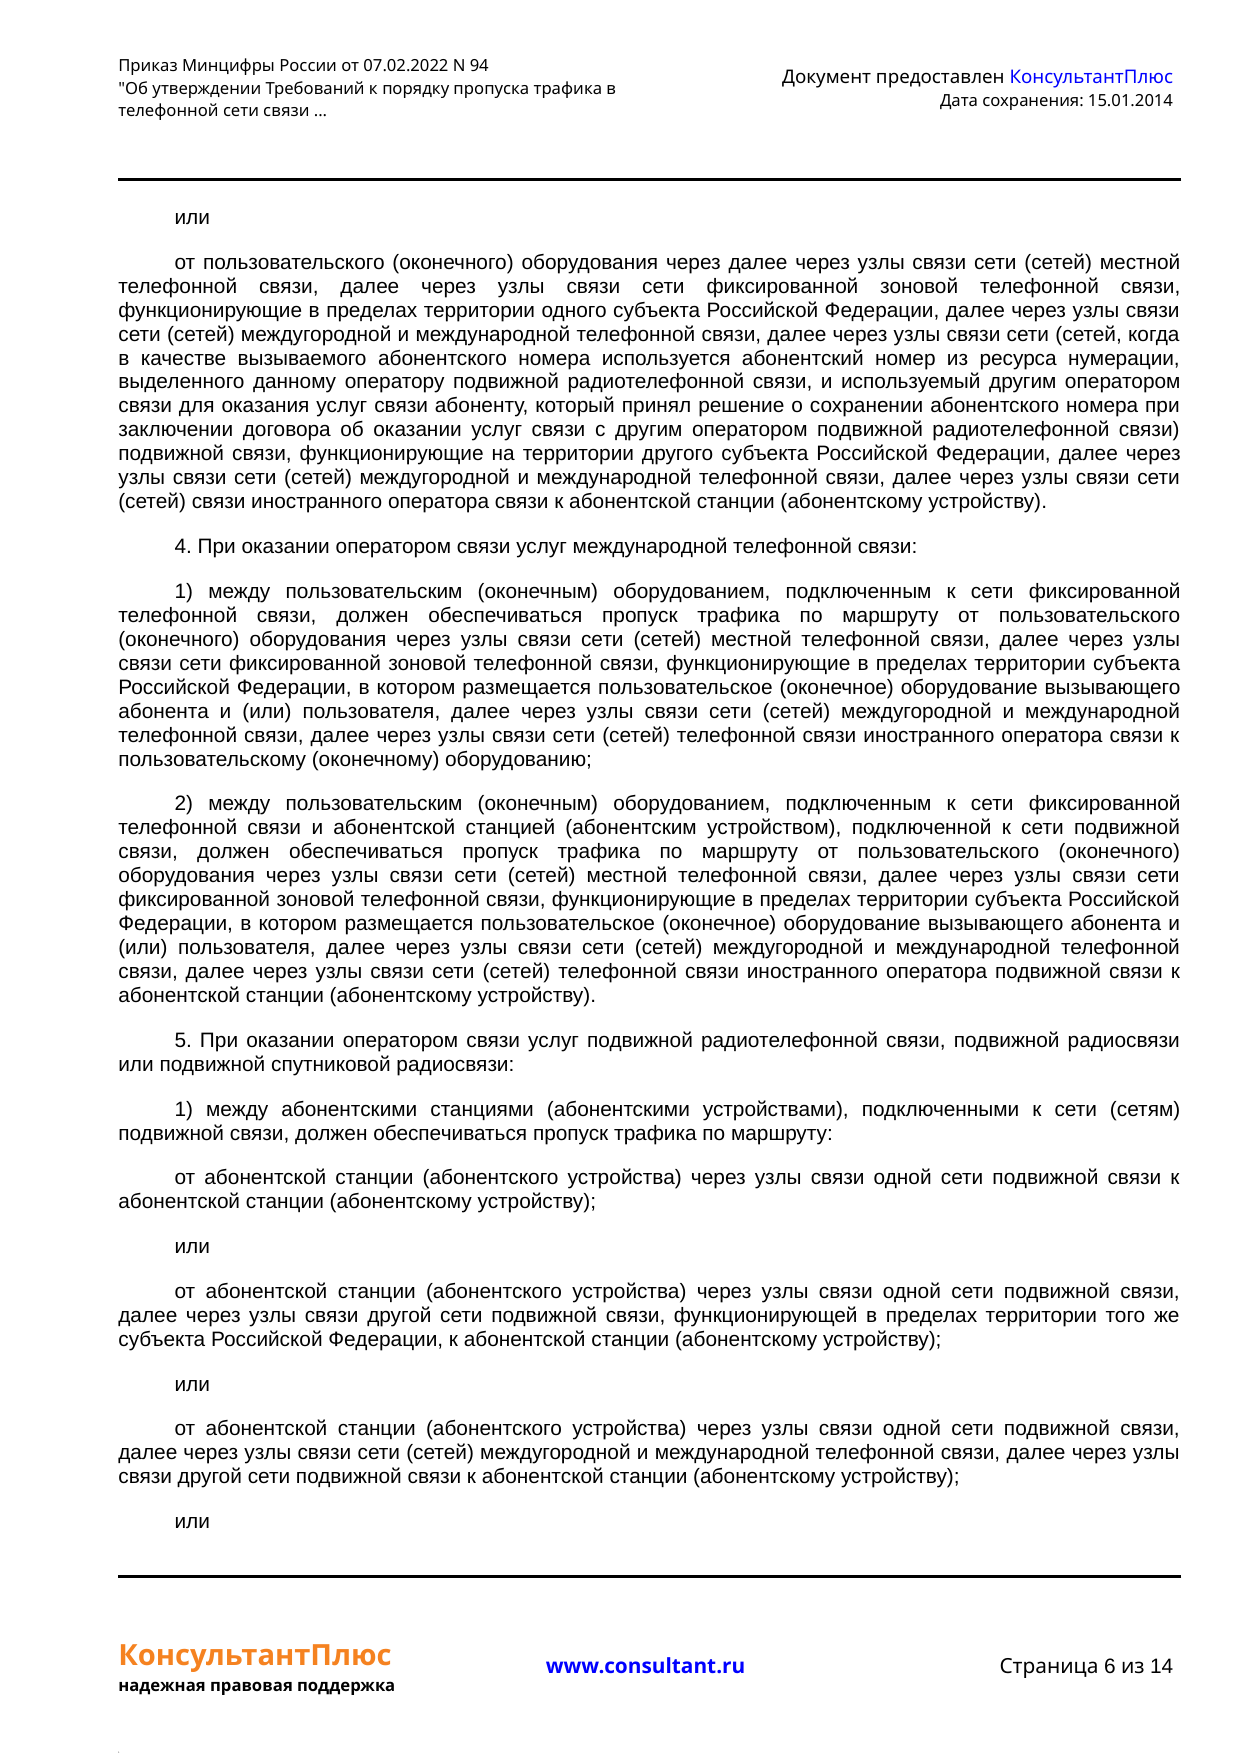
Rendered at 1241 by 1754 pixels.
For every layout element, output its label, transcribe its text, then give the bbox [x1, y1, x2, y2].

text или [118, 1371, 1181, 1395]
text 2) между пользовательским (оконечным) оборудованием, подключенным к сети фиксированной телефонной связи и абонентской станцией (абонентским устройством), подключенной к сети подвижной связи, должен обеспечиваться пропуск трафика по маршруту от пользовательского (оконечного) оборудования через узлы связи сети (сетей) местной телефонной связи, далее через узлы связи сети фиксированной зоновой телефонной связи, функционирующие в пределах территории субъекта Российской Федерации, в котором размещается пользовательское (оконечное) оборудование вызывающего абонента и (или) пользователя, далее через узлы связи сети (сетей) междугородной и международной телефонной связи, далее через узлы связи сети (сетей) телефонной связи иностранного оператора подвижной связи к абонентской станции (абонентскому устройству). [118, 791, 1181, 1007]
text от пользовательского (оконечного) оборудования через далее через узлы связи сети (сетей) местной телефонной связи, далее через узлы связи сети фиксированной зоновой телефонной связи, функционирующие в пределах территории одного субъекта Российской Федерации, далее через узлы связи сети (сетей) междугородной и международной телефонной связи, далее через узлы связи сети (сетей, когда в качестве вызываемого абонентского номера используется абонентский номер из ресурса нумерации, выделенного данному оператору подвижной радиотелефонной связи, и используемый другим оператором связи для оказания услуг связи абоненту, который принял решение о сохранении абонентского номера при заключении договора об оказании услуг связи с другим оператором подвижной радиотелефонной связи) подвижной связи, функционирующие на территории другого субъекта Российской Федерации, далее через узлы связи сети (сетей) междугородной и международной телефонной связи, далее через узлы связи сети (сетей) связи иностранного оператора связи к абонентской станции (абонентскому устройству). [118, 249, 1181, 513]
text или [118, 1509, 1181, 1533]
text или [118, 205, 1181, 229]
text 1) между абонентскими станциями (абонентскими устройствами), подключенными к сети (сетям) подвижной связи, должен обеспечиваться пропуск трафика по маршруту: [118, 1096, 1181, 1144]
text от абонентской станции (абонентского устройства) через узлы связи одной сети подвижной связи, далее через узлы связи другой сети подвижной связи, функционирующей в пределах территории того же субъекта Российской Федерации, к абонентской станции (абонентскому устройству); [118, 1279, 1181, 1351]
text от абонентской станции (абонентского устройства) через узлы связи одной сети подвижной связи к абонентской станции (абонентскому устройству); [118, 1165, 1181, 1213]
text 4. При оказании оператором связи услуг международной телефонной связи: [118, 534, 1181, 558]
text 1) между пользовательским (оконечным) оборудованием, подключенным к сети фиксированной телефонной связи, должен обеспечиваться пропуск трафика по маршруту от пользовательского (оконечного) оборудования через узлы связи сети (сетей) местной телефонной связи, далее через узлы связи сети фиксированной зоновой телефонной связи, функционирующие в пределах территории субъекта Российской Федерации, в котором размещается пользовательское (оконечное) оборудование вызывающего абонента и (или) пользователя, далее через узлы связи сети (сетей) междугородной и международной телефонной связи, далее через узлы связи сети (сетей) телефонной связи иностранного оператора связи к пользовательскому (оконечному) оборудованию; [118, 579, 1181, 770]
text 5. При оказании оператором связи услуг подвижной радиотелефонной связи, подвижной радиосвязи или подвижной спутниковой радиосвязи: [118, 1028, 1181, 1076]
text от абонентской станции (абонентского устройства) через узлы связи одной сети подвижной связи, далее через узлы связи сети (сетей) междугородной и международной телефонной связи, далее через узлы связи другой сети подвижной связи к абонентской станции (абонентскому устройству); [118, 1416, 1181, 1488]
text или [118, 1234, 1181, 1258]
